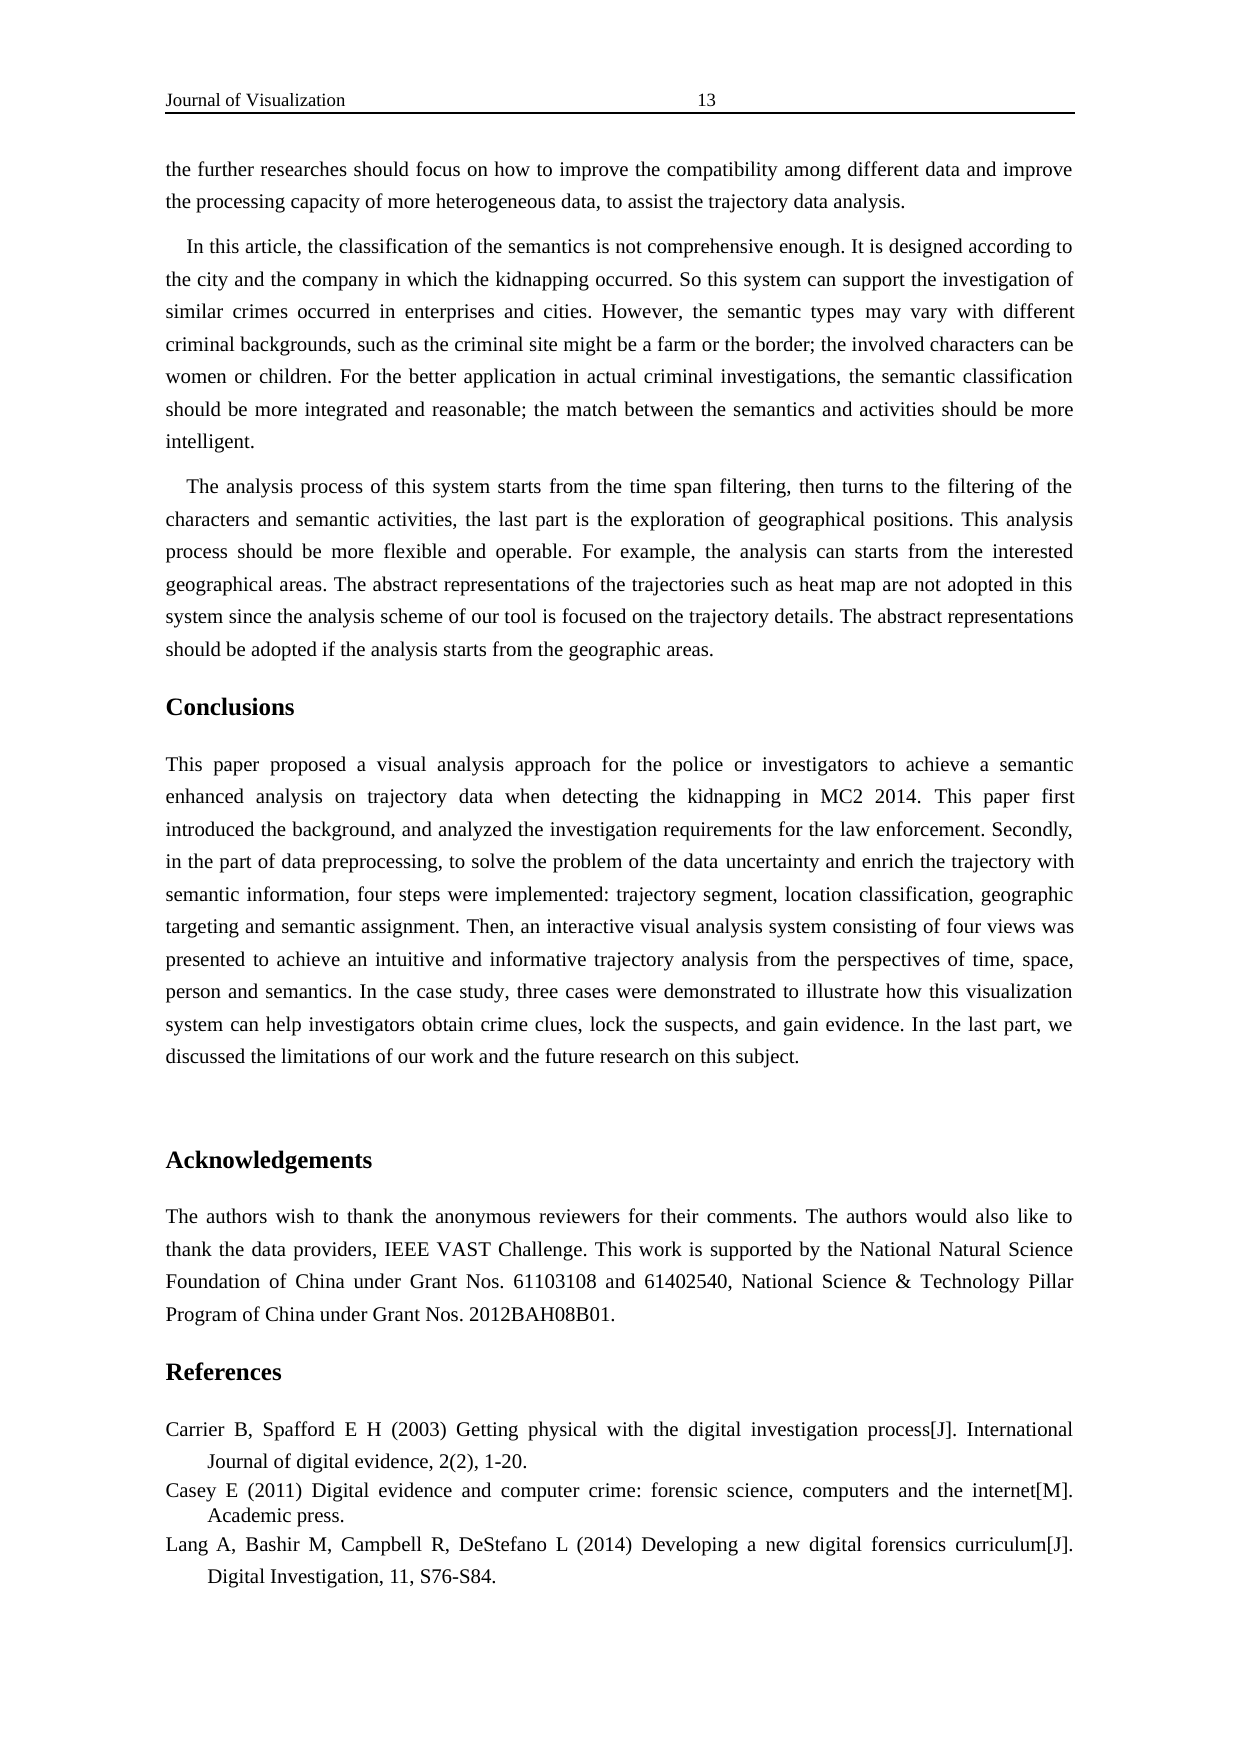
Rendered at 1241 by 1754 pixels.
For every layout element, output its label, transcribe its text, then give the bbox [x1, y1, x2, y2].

subtitle References [165, 1355, 1075, 1388]
subtitle Conclusions [165, 690, 1075, 723]
text Carrier B, Spafford E H (2003) Getting physical with the digital investigation process[J]. International Journal of digital evidence, 2(2), 1-20. [165, 1413, 1075, 1478]
text The authors wish to thank the anonymous reviewers for their comments. The authors would also like to thank the data providers, IEEE VAST Challenge. This work is supported by the National Natural Science Foundation of China under Grant Nos. 61103108 and 61402540, National Science & Technology Pillar Program of China under Grant Nos. 2012BAH08B01. [165, 1200, 1075, 1330]
text In this article, the classification of the semantics is not comprehensive enough. It is designed according to the city and the company in which the kidnapping occurred. So this system can support the investigation of similar crimes occurred in enterprises and cities. However, the semantic types may vary with different criminal backgrounds, such as the criminal site might be a farm or the border; the involved characters can be women or children. For the better application in actual criminal investigations, the semantic classification should be more integrated and reasonable; the match between the semantics and activities should be more intelligent. [165, 230, 1075, 458]
text Lang A, Bashir M, Campbell R, DeStefano L (2014) Developing a new digital forensics curriculum[J]. Digital Investigation, 11, S76-S84. [165, 1528, 1075, 1593]
text The analysis process of this system starts from the time span filtering, then turns to the filtering of the characters and semantic activities, the last part is the exploration of geographical positions. This analysis process should be more flexible and operable. For example, the analysis can starts from the interested geographical areas. The abstract representations of the trajectories such as heat map are not adopted in this system since the analysis scheme of our tool is focused on the trajectory details. The abstract representations should be adopted if the analysis starts from the geographic areas. [165, 470, 1075, 665]
subtitle Acknowledgements [165, 1143, 1075, 1175]
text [165, 153, 1075, 218]
text This paper proposed a visual analysis approach for the police or investigators to achieve a semantic enhanced analysis on trajectory data when detecting the kidnapping in MC2 2014. This paper first introduced the background, and analyzed the investigation requirements for the law enforcement. Secondly, in the part of data preprocessing, to solve the problem of the data uncertainty and enrich the trajectory with semantic information, four steps were implemented: trajectory segment, location classification, geographic targeting and semantic assignment. Then, an interactive visual analysis system consisting of four views was presented to achieve an intuitive and informative trajectory analysis from the perspectives of time, space, person and semantics. In the case study, three cases were demonstrated to illustrate how this visualization system can help investigators obtain crime clues, lock the suspects, and gain evidence. In the last part, we discussed the limitations of our work and the future research on this subject. [165, 748, 1075, 1073]
text Casey E (2011) Digital evidence and computer crime: forensic science, computers and the internet[M]. Academic press. [165, 1478, 1075, 1528]
